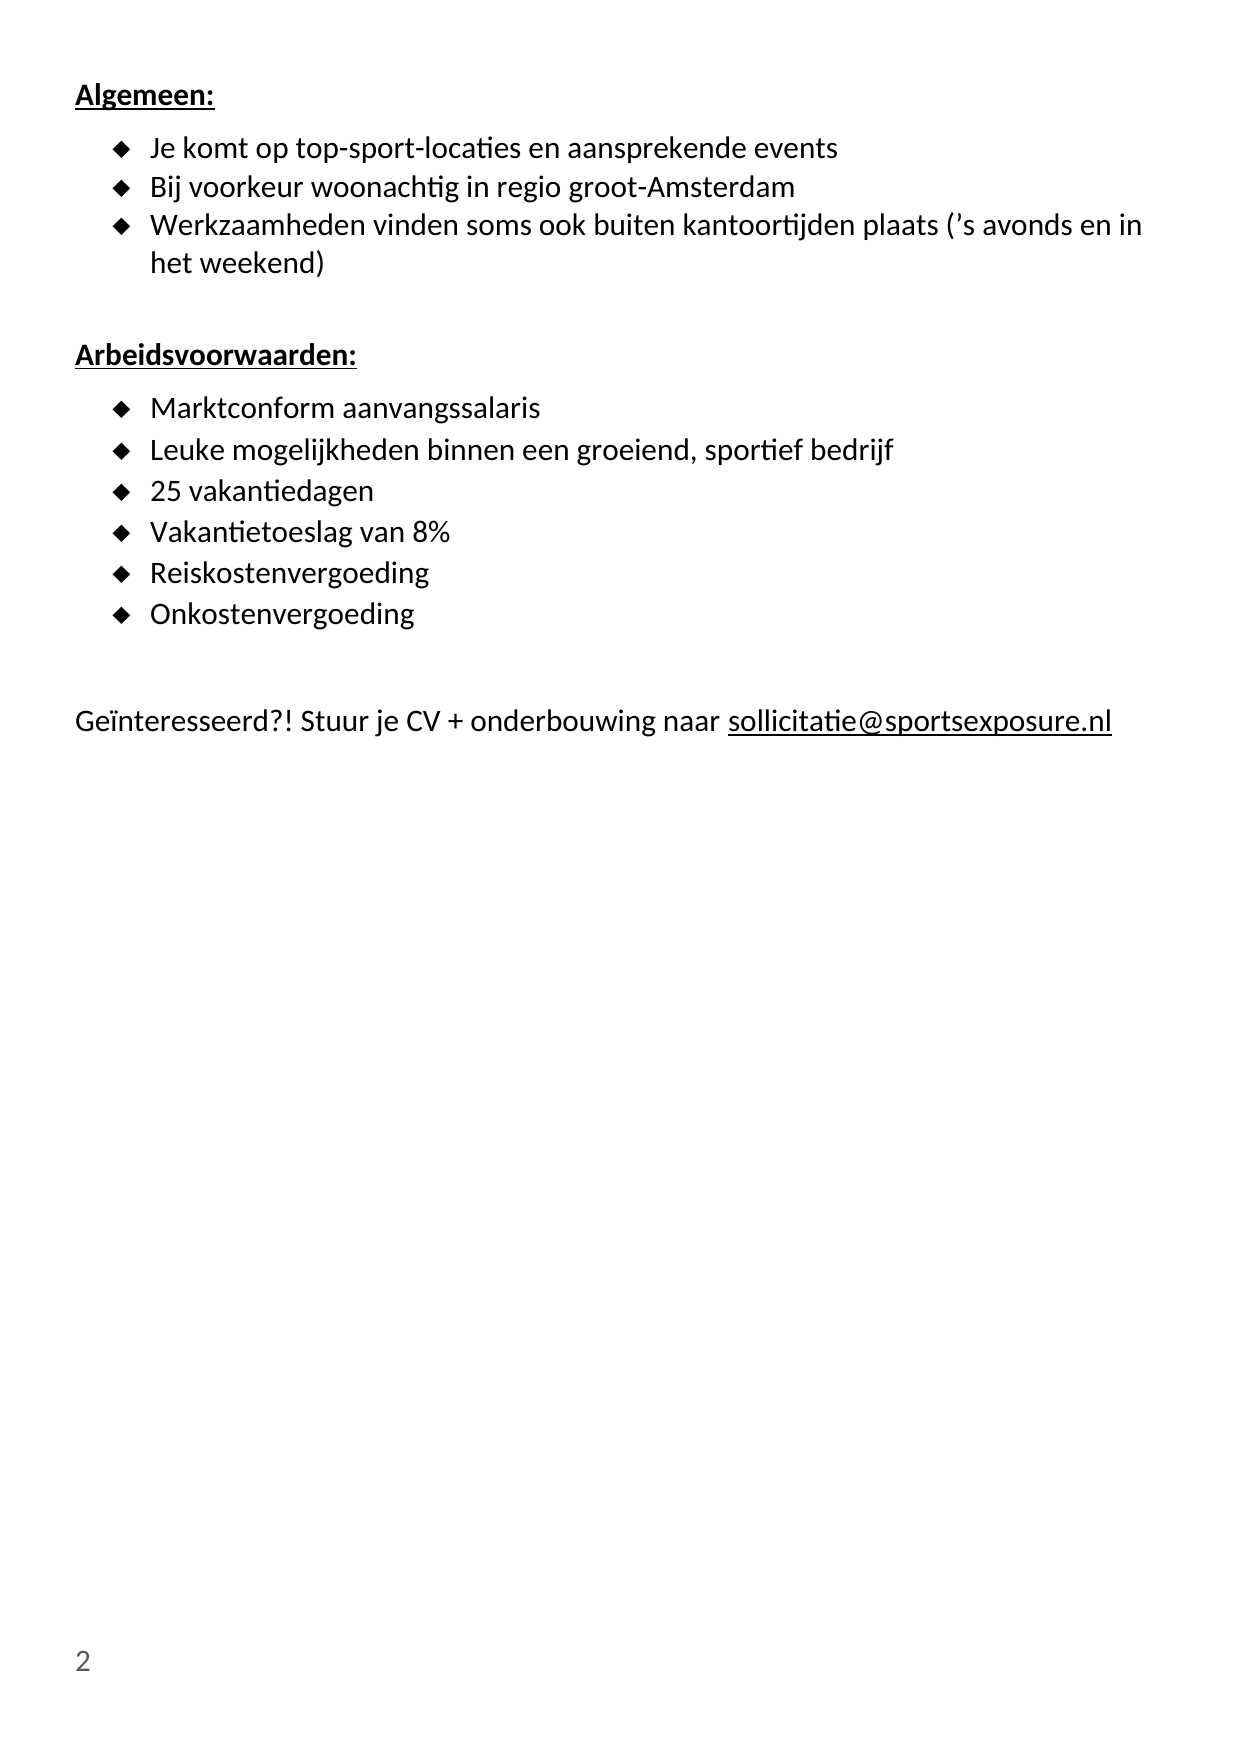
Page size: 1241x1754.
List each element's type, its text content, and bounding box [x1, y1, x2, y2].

list Werkzaamheden vinden soms ook buiten kantoortijden plaats (’s avonds en in het weekend) [112, 205, 1165, 281]
text Geïnteresseerd?! Stuur je CV + onderbouwing naar sollicitatie@sportsexposure.nl [75, 701, 1165, 739]
list Bij voorkeur woonachtig in regio groot-Amsterdam [112, 167, 1165, 205]
list Je komt op top-sport-locaties en aansprekende events [112, 129, 1165, 167]
list Vakantietoeslag van 8% [112, 512, 1165, 550]
list Onkostenvergoeding [112, 594, 1165, 632]
list Marktconform aanvangssalaris [112, 388, 1165, 427]
list Reiskostenvergoeding [112, 553, 1165, 591]
list 25 vakantiedagen [112, 471, 1165, 509]
list Leuke mogelijkheden binnen een groeiend, sportief bedrijf [112, 429, 1165, 468]
text Arbeidsvoorwaarden: [75, 335, 1165, 373]
text Algemeen: [75, 75, 1165, 113]
